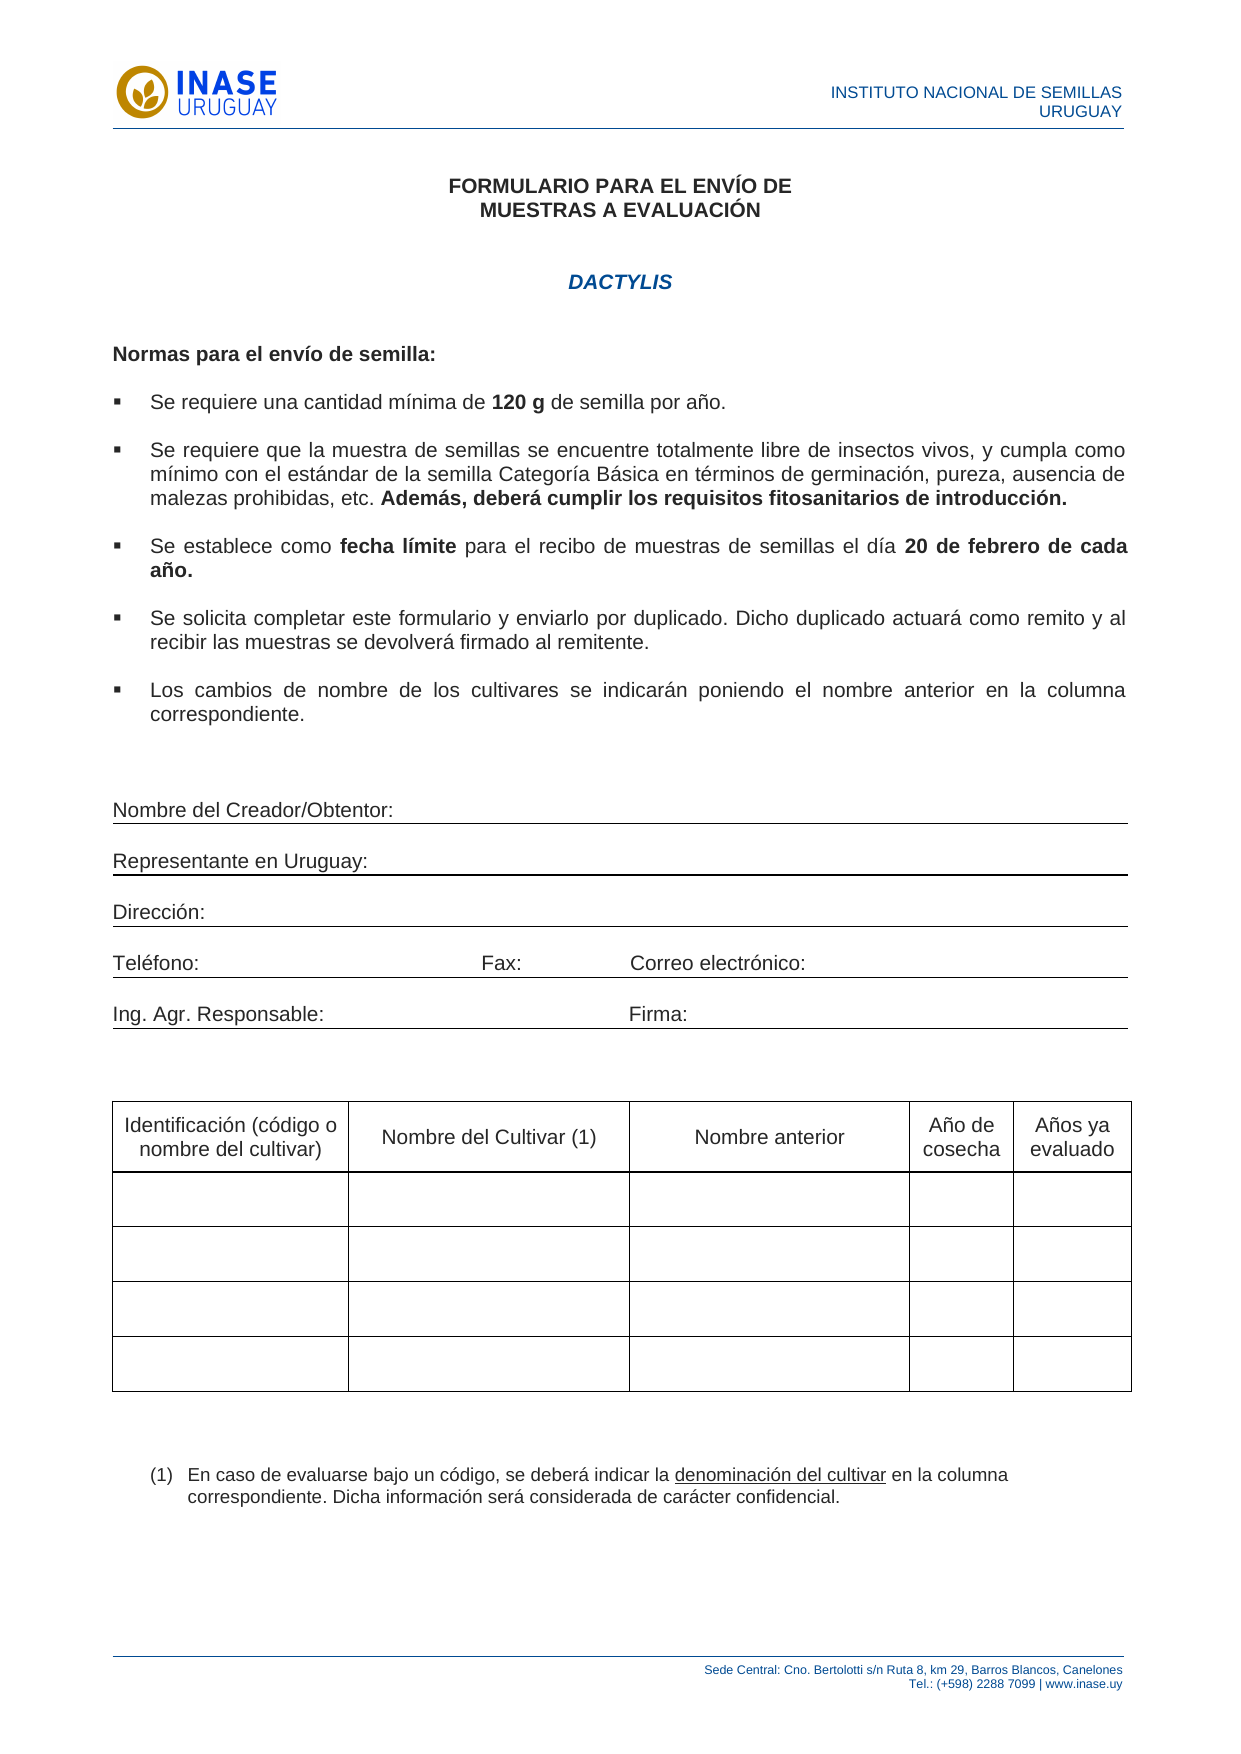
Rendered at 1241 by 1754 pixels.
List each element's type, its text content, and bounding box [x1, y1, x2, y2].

table_cell [910, 1337, 1013, 1391]
list Se establece como fecha límite para el recibo de muestras de semillas el día 20 de febrero de cada año. [112, 533, 1128, 582]
text Teléfono: Fax: Correo electrónico: [112, 951, 1128, 978]
table_header Identificación (código o nombre del cultivar) [113, 1102, 348, 1171]
list Se solicita completar este formulario y enviarlo por duplicado. Dicho duplicado actuará como remito y al recibir las muestras se devolverá firmado al remitente. [112, 606, 1128, 653]
table_header Nombre del Cultivar (1) [349, 1102, 629, 1171]
table_cell [349, 1173, 629, 1226]
table_cell [349, 1282, 629, 1336]
text Representante en Uruguay: [112, 848, 1128, 876]
table_cell [630, 1227, 909, 1281]
table_header Años ya evaluado [1014, 1102, 1131, 1171]
table_header Nombre anterior [630, 1102, 909, 1171]
text Nombre del Creador/Obtentor: [112, 797, 1128, 824]
table_cell [910, 1173, 1013, 1226]
table_cell [910, 1227, 1013, 1281]
text Normas para el envío de semilla: [112, 342, 1128, 366]
table_cell [1014, 1337, 1131, 1391]
list En caso de evaluarse bajo un código, se deberá indicar la denominación del cultivar en la columna correspondiente. Dicha información será considerada de carácter confidencial. [150, 1464, 1128, 1507]
table_cell [113, 1227, 348, 1281]
table_cell [113, 1282, 348, 1336]
picture [112, 61, 282, 124]
list Los cambios de nombre de los cultivares se indicarán poniendo el nombre anterior en la columna correspondiente. [112, 677, 1128, 726]
table_cell [1014, 1173, 1131, 1226]
table_cell [1014, 1282, 1131, 1336]
table_cell [113, 1173, 348, 1226]
list Se requiere una cantidad mínima de 120 g de semilla por año. [112, 389, 1128, 414]
table_cell [630, 1337, 909, 1391]
table_cell [349, 1227, 629, 1281]
table_header Año de cosecha [910, 1102, 1013, 1171]
list Se requiere que la muestra de semillas se encuentre totalmente libre de insectos vivos, y cumpla como mínimo con el estándar de la semilla Categoría Básica en términos de germinación, pureza, ausencia de malezas prohibidas, etc. Además, deberá cumplir los requisitos fitosanitarios de introducción. [112, 438, 1128, 509]
text DACTYLIS [112, 270, 1128, 294]
table_cell [630, 1282, 909, 1336]
table_cell [910, 1282, 1013, 1336]
table_cell [113, 1337, 348, 1391]
text Dirección: [112, 899, 1128, 927]
table_cell [349, 1337, 629, 1391]
table_cell [630, 1173, 909, 1226]
text MUESTRAS A EVALUACIÓN [112, 198, 1128, 222]
subtitle FORMULARIO PARA EL ENVÍO DE [112, 174, 1128, 198]
table_cell [1014, 1227, 1131, 1281]
text Ing. Agr. Responsable: Firma: [112, 1002, 1128, 1029]
